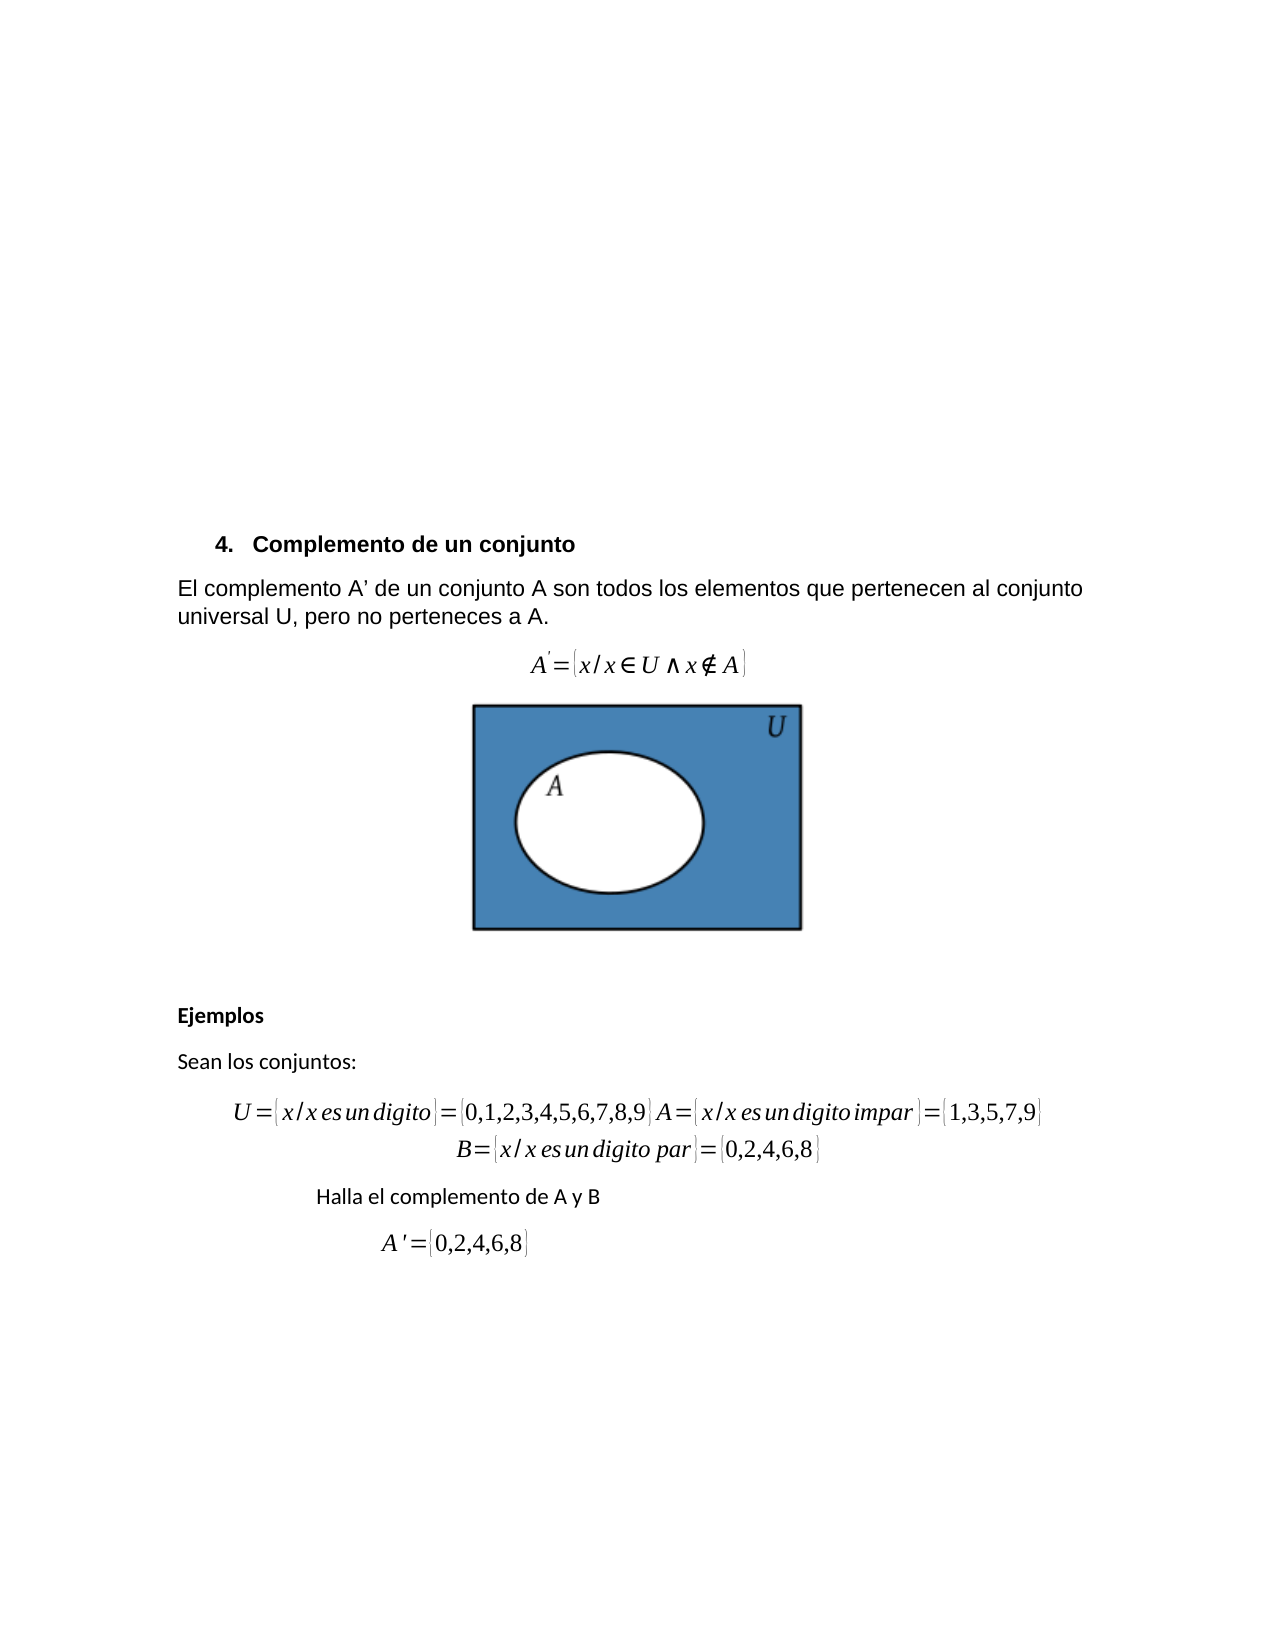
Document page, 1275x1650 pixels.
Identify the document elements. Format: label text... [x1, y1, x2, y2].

text Sean los conjuntos: [177, 1047, 1098, 1075]
text Halla el complemento de A y B [177, 1182, 1098, 1210]
list Complemento de un conjunto [215, 531, 1098, 557]
picture [466, 697, 810, 939]
text Ejemplos [177, 1001, 1098, 1029]
text El complemento A’ de un conjunto A son todos los elementos que pertenecen al conjunto universal U, pero no perteneces a A. [177, 575, 1098, 629]
